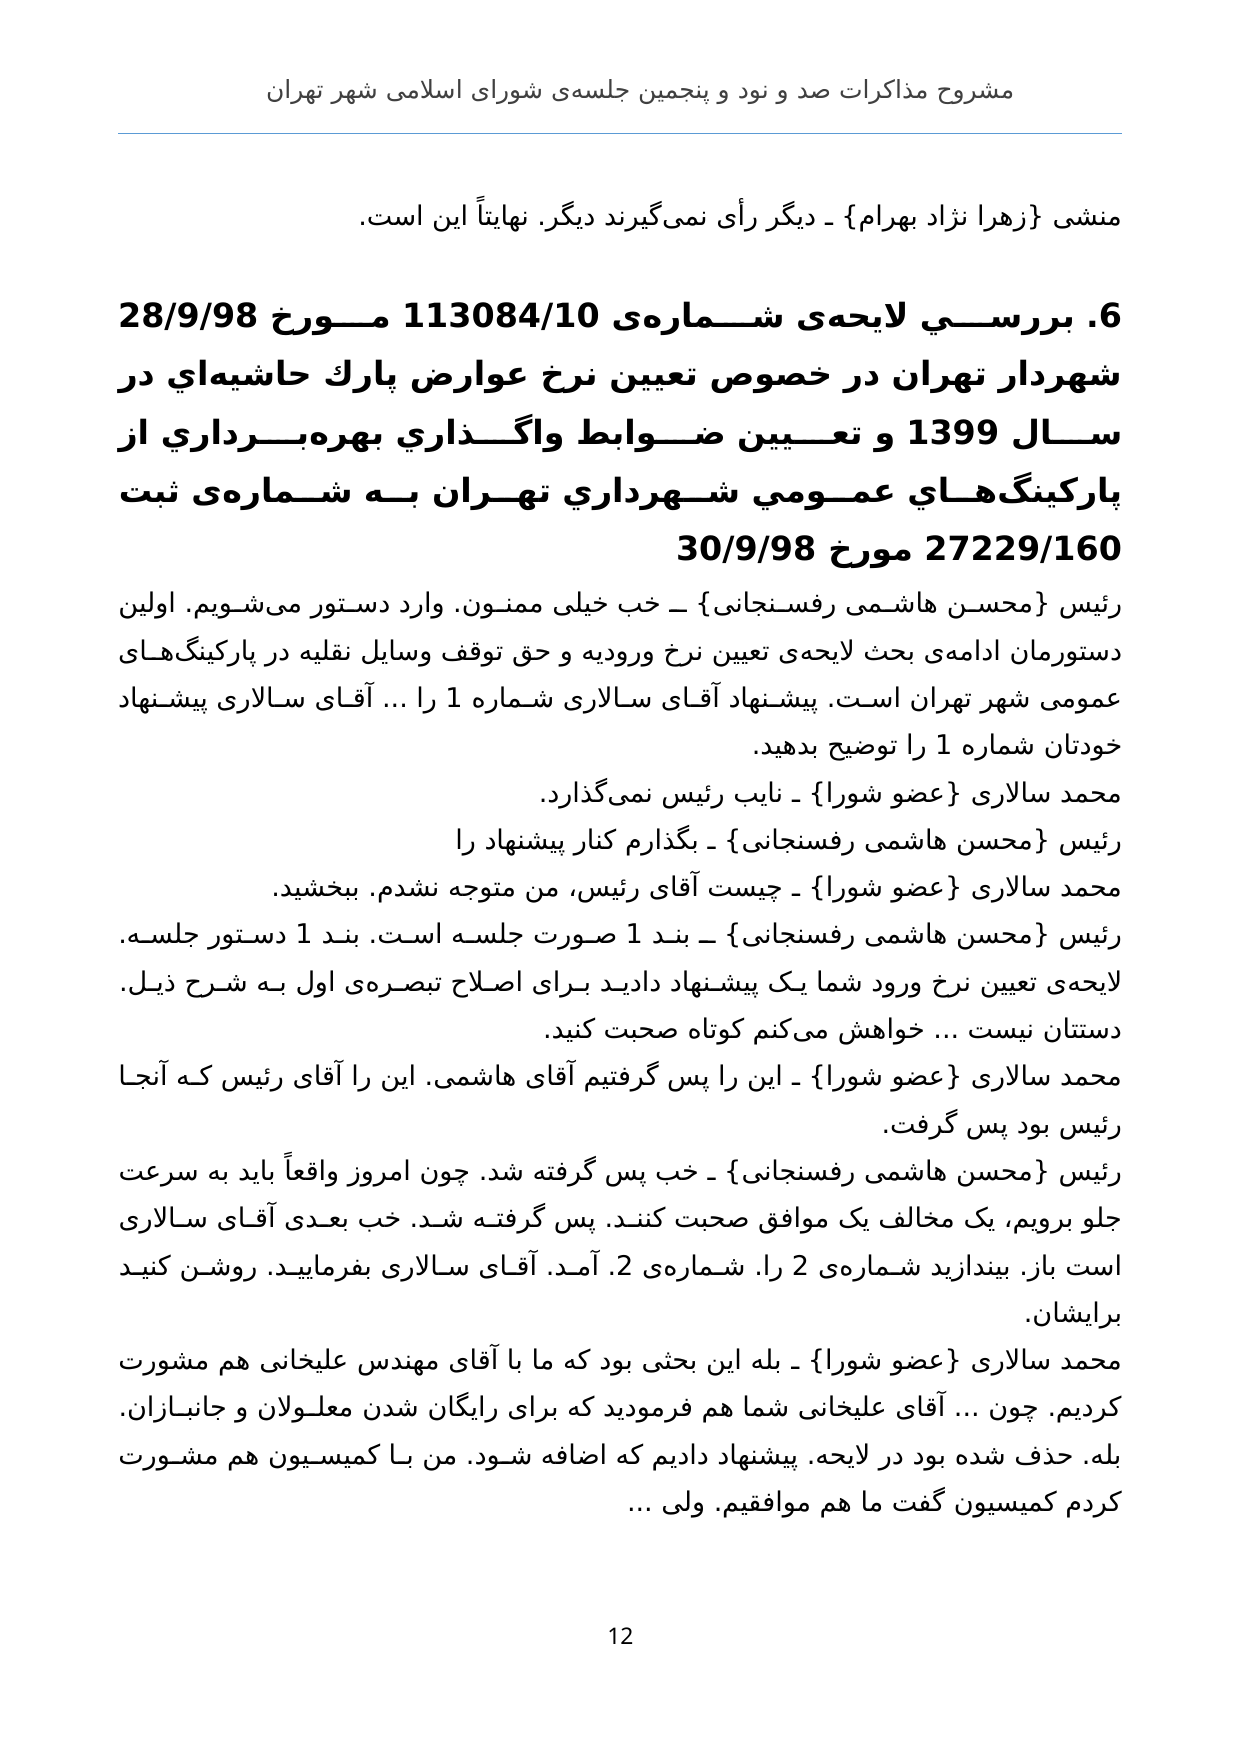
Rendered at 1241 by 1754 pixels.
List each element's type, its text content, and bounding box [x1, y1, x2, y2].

text محمد سالاری {عضو شورا} ـ نایب رئیس نمی‌گذارد. [118, 777, 1122, 808]
text محمد سالاری {عضو شورا} ـ این را پس گرفتیم آقای هاشمی. این را آقای رئیس که آ‌نجا رئیس بود پس گرفت. [118, 1061, 1122, 1139]
text محمد سالاری {عضو شورا} ـ بله این بحثی بود که ما با آقای مهندس علیخانی هم مشورت کردیم. چون ... آقای علیخانی شما هم فرمودید که برای رایگان شدن معلولان و جانبازان. بله. حذف شده بود در لایحه. پیشنهاد دادیم که اضافه شود. من با کمیسیون هم مشورت کردم کمیسیون گفت ما هم موافقیم. ولی ... [118, 1344, 1122, 1518]
text رئیس {محسن هاشمی رفسنجانی} ـ خب پس گرفته شد. چون امروز واقعاً باید به سرعت جلو برویم، یک مخالف یک موافق صحبت کنند. پس گرفته شد. خب بعدی آقای سالاری است باز. بیندازید شماره‌ی 2 را. شماره‌ی 2. آمد. آقای سالاری بفرمایید. روشن کنید برایشان. [118, 1155, 1122, 1329]
text 6. بررسي لايحه‌ی شماره‌ی 113084/10 مورخ 28/9/98 شهردار تهران در خصوص تعيين نرخ عوارض پارك حاشيه‌اي در سال 1399 و تعيين ضوابط واگذاري بهره‌برداري از پاركينگ‌هاي عمومي شهرداري تهران به شماره‌ی ثبت 27229/160 مورخ 30/9/98 [118, 297, 1122, 568]
text محمد سالاری {عضو شورا} ـ چیست آقای رئیس، من متوجه نشدم. ببخشید. [118, 872, 1122, 903]
text منشی {زهرا نژاد بهرام} ـ دیگر رأی نمی‌گیرند دیگر. نهایتاً این است. [118, 200, 1122, 231]
text رئیس {محسن هاشمی رفسنجانی} ـ بند 1 صورت جلسه است. بند 1 دستور جلسه. لایحه‌ی تعیین نرخ ورود شما یک پیشنهاد دادید برای اصلاح تبصره‌ی اول به شرح ذیل. دستتان نیست ... خواهش می‌کنم کوتاه صحبت کنید. [118, 919, 1122, 1045]
text رئیس {محسن هاشمی رفسنجانی} ـ بگذارم کنار پیشنهاد را [118, 824, 1122, 856]
text رئیس {محسن هاشمی رفسنجانی} ـ خب خیلی ممنون. وارد دستور می‌شویم. اولین دستور‌مان ادامه‌ی بحث لایحه‌ی تعیین نرخ ورودیه و حق توقف وسایل نقلیه در پارکینگ‌های عمومی شهر تهران است. پیشنهاد آقای سالاری شماره 1 را ... آقای سالاری پیشنهاد خودتان شماره 1 را توضیح بدهید. [118, 588, 1122, 761]
